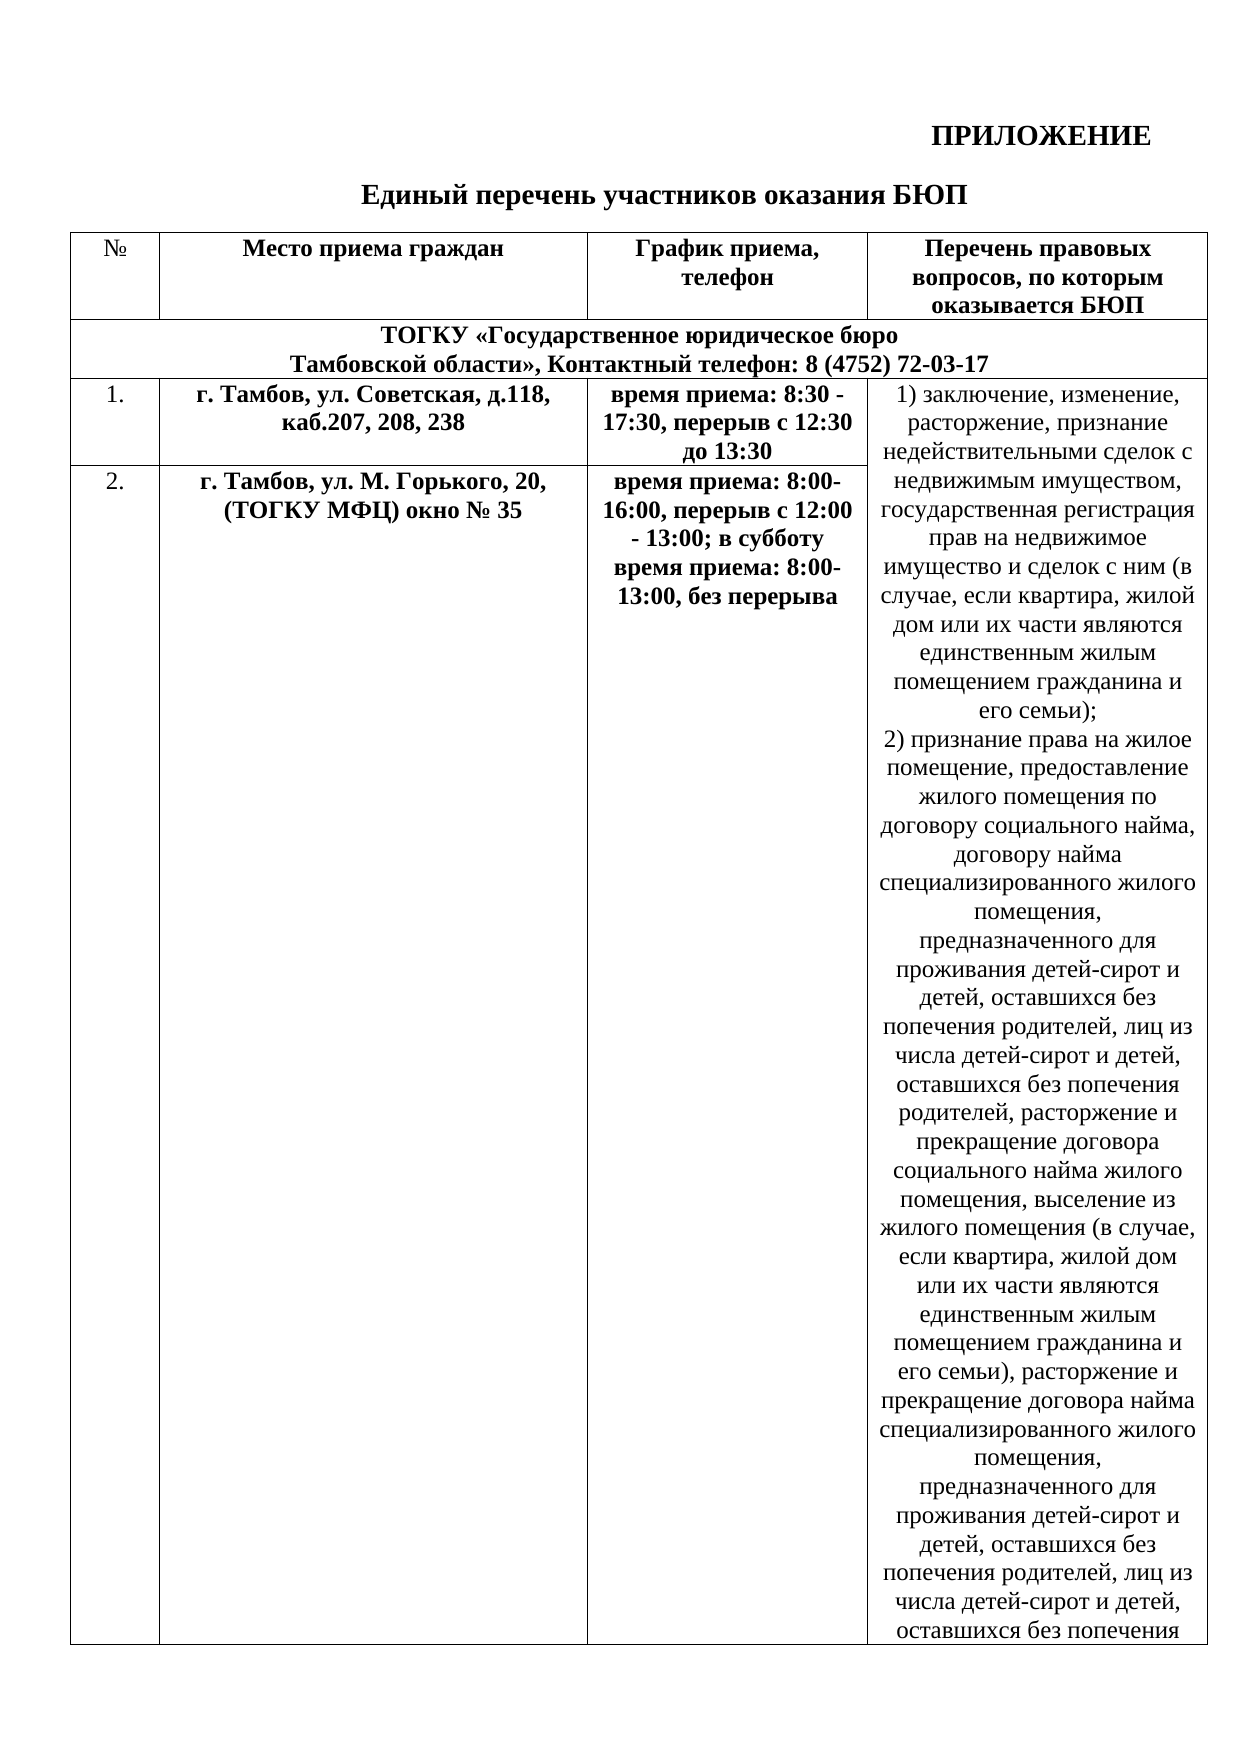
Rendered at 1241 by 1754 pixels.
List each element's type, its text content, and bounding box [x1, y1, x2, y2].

table_cell 2. [71, 466, 159, 1644]
table_header № [71, 233, 159, 319]
text ПРИЛОЖЕНИЕ [177, 118, 1152, 152]
table_cell г. Тамбов, ул. Советская, д.118, каб.207, 208, 238 [160, 379, 587, 465]
table_header График приема, телефон [588, 233, 867, 319]
table_header Перечень правовых вопросов, по которым оказывается БЮП [868, 233, 1207, 319]
table_header Место приема граждан [160, 233, 587, 319]
table_cell 1) заключение, изменение, расторжение, признание недействительными сделок с недвижимым имуществом, государственная регистрация прав на недвижимое имущество и сделок с ним (в случае, если квартира, жилой дом или их части являются единственным жилым помещением гражданина и его семьи); 2) признание права на жилое помещение, предоставление жилого помещения по договору социального найма, договору найма специализированного жилого помещения, предназначенного для проживания детей-сирот и детей, оставшихся без попечения родителей, лиц из числа детей-сирот и детей, оставшихся без попечения родителей, расторжение и прекращение договора социального найма жилого помещения, выселение из жилого помещения (в случае, если квартира, жилой дом или их части являются единственным жилым помещением гражданина и его семьи), расторжение и прекращение договора найма специализированного жилого помещения, предназначенного для проживания детей-сирот и детей, оставшихся без попечения родителей, лиц из числа детей-сирот и детей, оставшихся без попечения родителей, выселение из указанного жилого помещения; 3) признание и сохранение права собственности на земельный участок, права постоянного (бессрочного) пользования, а также права пожизненного наследуемого владения земельным участком (в случае, если на спорном земельном участке или его части находятся жилой дом или его часть, являющиеся единственным жилым помещением гражданина и его семьи); 4) защита прав потребителей (в части предоставления коммунальных услуг); 5) отказ работодателя в заключении трудового договора, нарушающий гарантии, установленные Трудовым кодексом Российской Федерации, восстановление на работе, взыскание заработка, в том числе за время вынужденного прогула, компенсации морального вреда, причиненного неправомерными действиями (бездействием) работодателя; 6) признание гражданина безработным и установление пособия по безработице; 7) возмещение вреда, причиненного смертью кормильца, увечьем или иным повреждением здоровья, связанным с трудовой деятельностью или с чрезвычайной ситуацией; 8) предоставление мер социальной поддержки, оказание малоимущим гражданам государственной социальной помощи, предоставление субсидий на оплату жилого помещения и коммунальных услуг; 9) назначение, перерасчет и взыскание страховых пенсий по старости, пенсий по инвалидности и по случаю потери кормильца, пособий по временной нетрудоспособности, беременности и родам, безработице, в связи с трудовым увечьем или профессиональным заболеванием, единовременного пособия при рождении ребенка, ежемесячного пособия по уходу за ребенком, социального пособия на погребение; 10) установление и оспаривание отцовства (материнства), взыскание алиментов; 10.1) установление усыновления, опеки или попечительства над детьми-сиротами и детьми, оставшимися без попечения родителей, заключение договора об осуществлении опеки или попечительства над такими детьми; 10.2) защита прав и законных интересов детей-сирот и детей, оставшихся без попечения родителей, лиц из числа детей-сирот и детей, оставшихся без попечения родителей; 11) реабилитация граждан, пострадавших от политических репрессий; 12) ограничение дееспособности; 13) обжалование нарушений прав и свобод граждан при оказании психиатрической помощи; 14) медико-социальная экспертиза и реабилитация инвалидов; 15) обжалование во внесудебном порядке актов органов государственной власти, органов местного самоуправления и должностных лиц; 16) восстановление имущественных прав, личных неимущественных прав, нарушенных в результате чрезвычайной ситуации, возмещение ущерба, причиненного вследствие чрезвычайной ситуации; 17) защиты прав и законных интересов граждан - участников долевого строительства, чьи денежные средства привлечены для строительства (создания) жилого помещения в многоквартирном доме на территории Тамбовской области (в части исполнения застройщиком обязательств по договору участия в долевом строительстве); 18) предоставления льгот, установленных законодательством Тамбовской области для граждан в возрасте 55-60 лет для женщин и 60-65 лет для мужчин, и защиты трудовых прав и свобод таких граждан в период их трудовой деятельности. [868, 379, 1207, 1644]
text Единый перечень участников оказания БЮП [177, 177, 1152, 211]
table_cell 1. [71, 379, 159, 465]
table_cell время приема: 8:30 - 17:30, перерыв с 12:30 до 13:30 [588, 379, 867, 465]
table_cell ТОГКУ «Государственное юридическое бюро Тамбовской области», Контактный телефон: 8 (4752) 72-03-17 [71, 320, 1207, 378]
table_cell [160, 466, 587, 1644]
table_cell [588, 466, 867, 1644]
